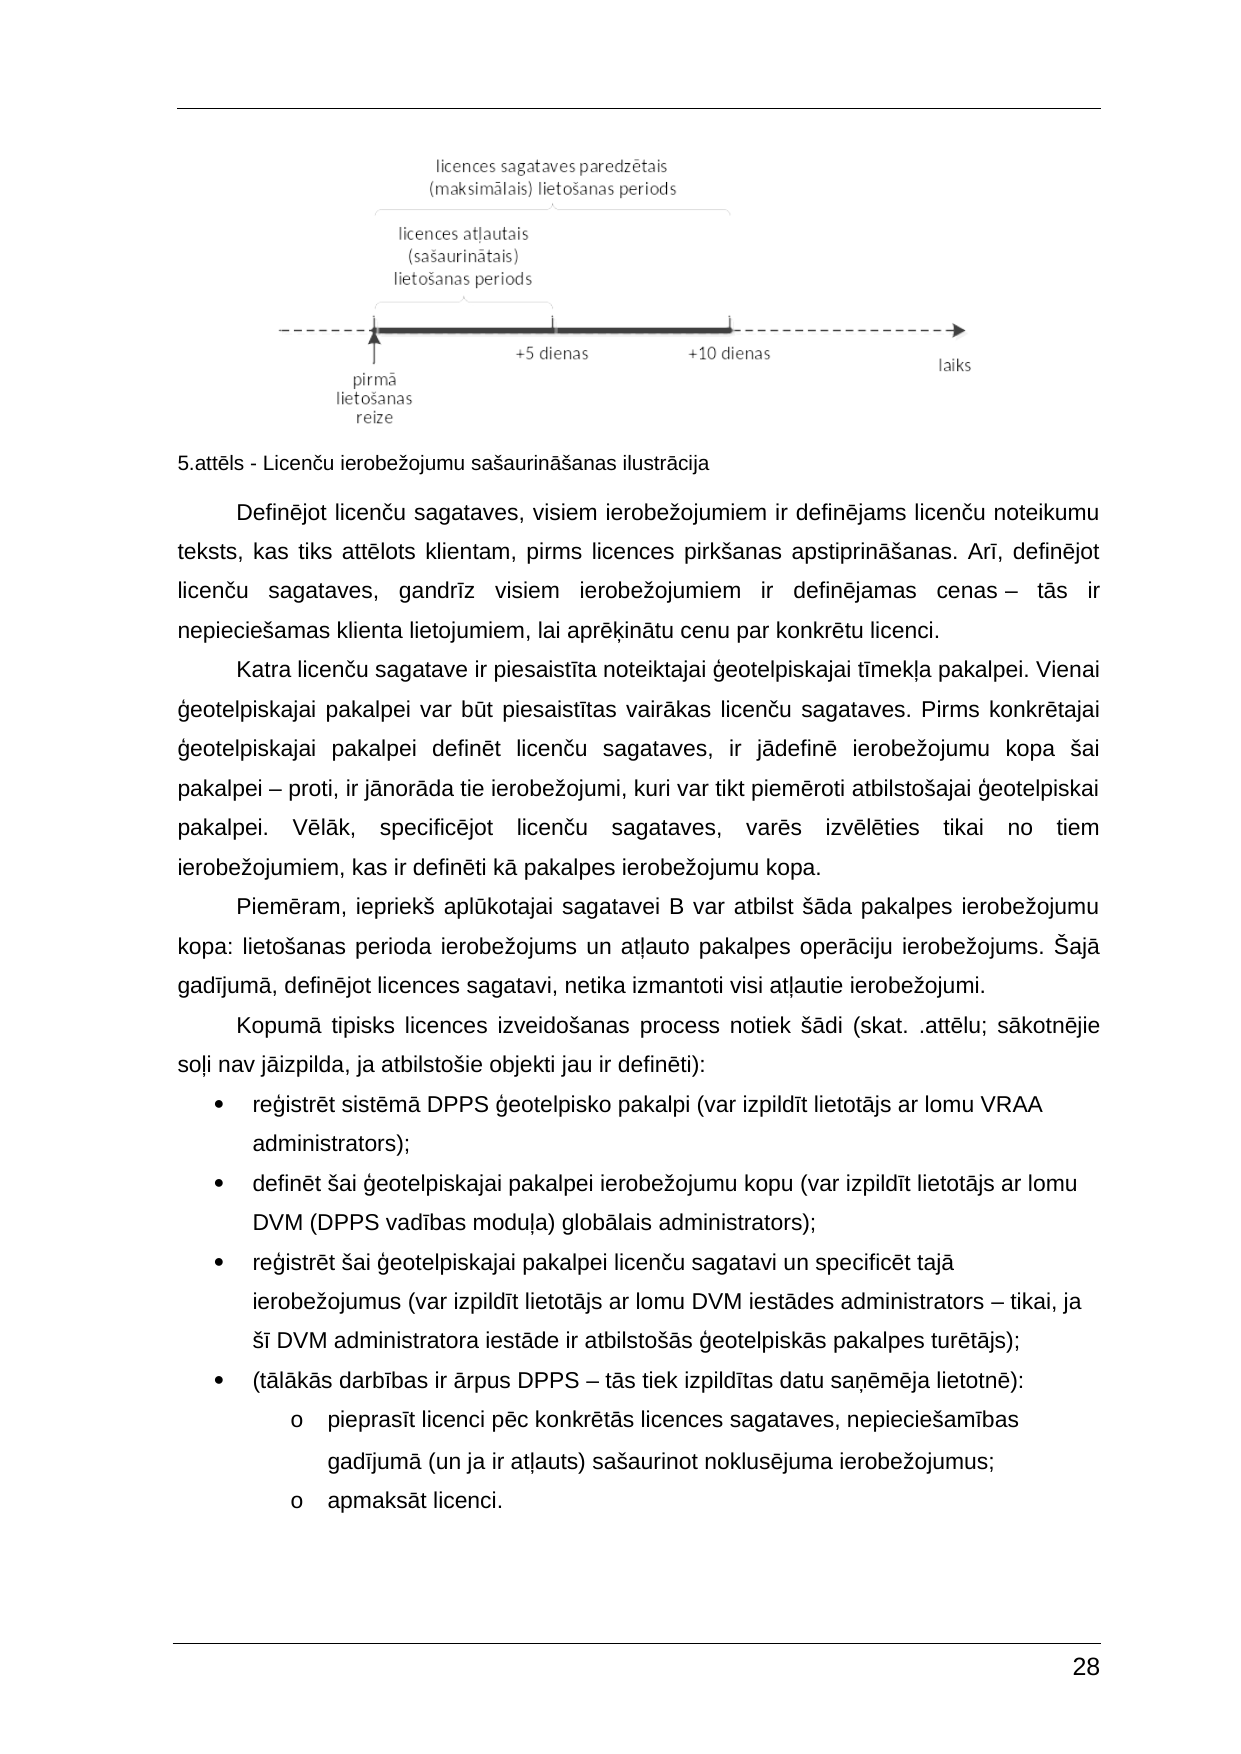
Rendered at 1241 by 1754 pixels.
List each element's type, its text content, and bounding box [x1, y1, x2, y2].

list pieprasīt licenci pēc konkrētās licences sagataves, nepieciešamības gadījumā (un ja ir atļauts) sašaurinot noklusējuma ierobežojumus; [290, 1406, 1100, 1474]
list reģistrēt šai ģeotelpiskajai pakalpei licenču sagatavi un specificēt tajā ierobežojumus (var izpildīt lietotājs ar lomu DVM iestādes administrators – tikai, ja šī DVM administratora iestāde ir atbilstošās ģeotelpiskās pakalpes turētājs); [215, 1248, 1100, 1354]
text Katra licenču sagatave ir piesaistīta noteiktajai ģeotelpiskajai tīmekļa pakalpei. Vienai ģeotelpiskajai pakalpei var būt piesaistītas vairākas licenču sagataves. Pirms konkrētajai ģeotelpiskajai pakalpei definēt licenču sagataves, ir jādefinē ierobežojumu kopa šai pakalpei – proti, ir jānorāda tie ierobežojumi, kuri var tikt piemēroti atbilstošajai ģeotelpiskai pakalpei. Vēlāk, specificējot licenču sagataves, varēs izvēlēties tikai no tiem ierobežojumiem, kas ir definēti kā pakalpes ierobežojumu kopa. [177, 656, 1100, 880]
list reģistrēt sistēmā DPPS ģeotelpisko pakalpi (var izpildīt lietotājs ar lomu VRAA administrators); [215, 1091, 1100, 1156]
text Definējot licenču sagataves, visiem ierobežojumiem ir definējams licenču noteikumu teksts, kas tiks attēlots klientam, pirms licences pirkšanas apstiprināšanas. Arī, definējot licenču sagataves, gandrīz visiem ierobežojumiem ir definējamas cenas – tās ir nepieciešamas klienta lietojumiem, lai aprēķinātu cenu par konkrētu licenci. [177, 498, 1100, 643]
text Piemēram, iepriekš aplūkotajai sagatavei B var atbilst šāda pakalpes ierobežojumu kopa: lietošanas perioda ierobežojums un atļauto pakalpes operāciju ierobežojums. Šajā gadījumā, definējot licences sagatavi, netika izmantoti visi atļautie ierobežojumi. [177, 893, 1100, 998]
list definēt šai ģeotelpiskajai pakalpei ierobežojumu kopu (var izpildīt lietotājs ar lomu DVM (DPPS vadības moduļa) globālais administrators); [215, 1169, 1100, 1235]
list apmaksāt licenci. [290, 1487, 1100, 1516]
list (tālākās darbības ir ārpus DPPS – tās tiek izpildītas datu saņēmēja lietotnē): [215, 1367, 1100, 1393]
text 5.attēls - Licenču ierobežojumu sašaurināšanas ilustrācija [177, 451, 1100, 475]
